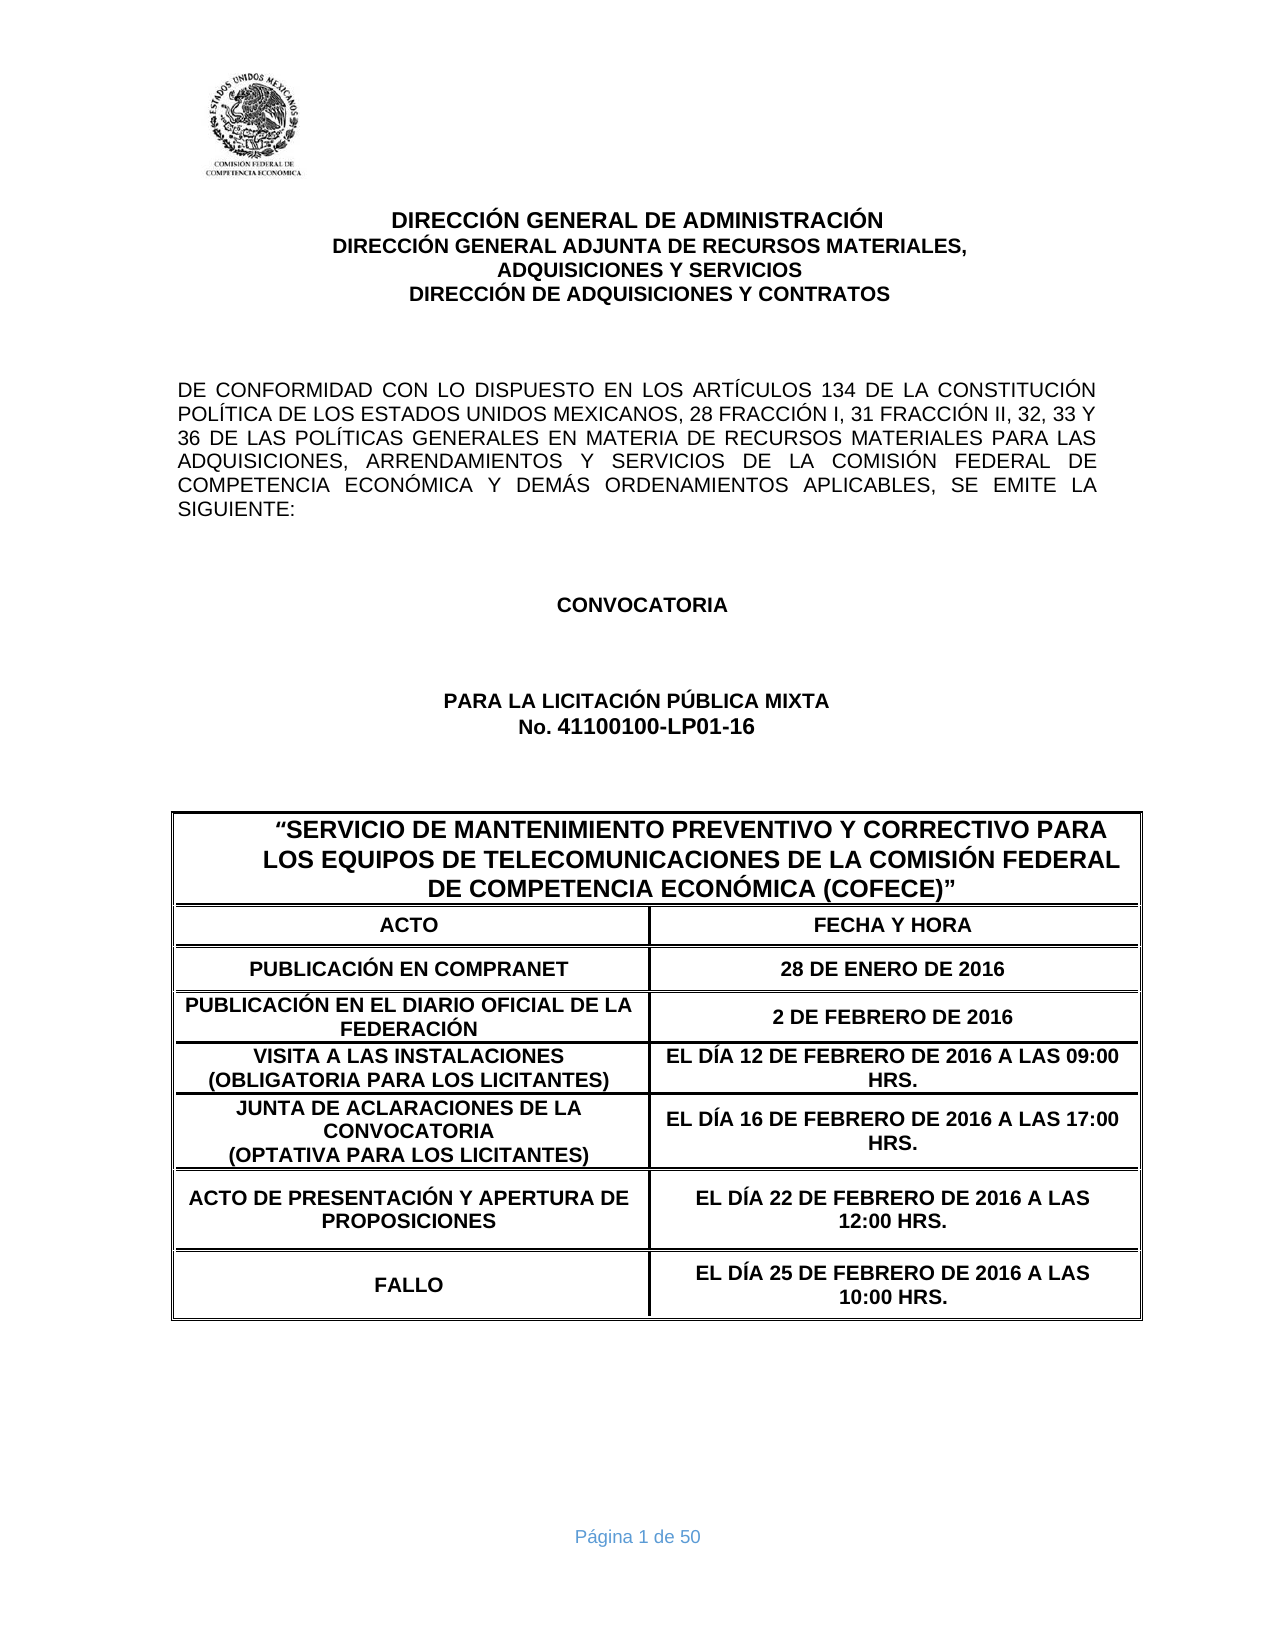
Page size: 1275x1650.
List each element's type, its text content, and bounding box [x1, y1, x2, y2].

text DIRECCIÓN DE ADQUISICIONES Y CONTRATOS [310, 282, 989, 306]
table_cell EL DÍA 25 DE FEBRERO DE 2016 A LAS 10:00 HRS. [649, 1248, 1140, 1318]
text CONVOCATORIA [295, 593, 989, 617]
text PARA LA LICITACIÓN PÚBLICA MIXTA [177, 689, 1096, 713]
table_cell JUNTA DE ACLARACIONES DE LA CONVOCATORIA (OPTATIVA PARA LOS LICITANTES) [174, 1092, 648, 1167]
table_cell FECHA Y HORA [651, 903, 1140, 944]
text DE CONFORMIDAD CON LO DISPUESTO EN LOS ARTÍCULOS 134 DE LA CONSTITUCIÓN POLÍTICA DE LOS ESTADOS UNIDOS MEXICANOS, 28 FRACCIÓN I, 31 FRACCIÓN II, 32, 33 Y 36 DE LAS POLÍTICAS GENERALES EN MATERIA DE RECURSOS MATERIALES PARA LAS ADQUISICIONES, ARRENDAMIENTOS Y SERVICIOS DE LA COMISIÓN FEDERAL DE COMPETENCIA ECONÓMICA Y DEMÁS ORDENAMIENTOS APLICABLES, SE EMITE LA SIGUIENTE: [177, 377, 1098, 521]
table_cell FALLO [174, 1248, 649, 1318]
picture [188, 73, 322, 179]
table_cell PUBLICACIÓN EN COMPRANET [174, 944, 648, 990]
text DIRECCIÓN GENERAL ADJUNTA DE RECURSOS MATERIALES, ADQUISICIONES Y SERVICIOS [310, 234, 989, 282]
table_header “SERVICIO DE MANTENIMIENTO PREVENTIVO Y CORRECTIVO PARA LOS EQUIPOS DE TELECOMUNICACIONES DE LA COMISIÓN FEDERAL DE COMPETENCIA ECONÓMICA (COFECE)” [174, 814, 1140, 903]
table_cell ACTO [174, 903, 648, 944]
table_cell EL DÍA 16 DE FEBRERO DE 2016 A LAS 17:00 HRS. [651, 1092, 1140, 1167]
table_cell PUBLICACIÓN EN EL DIARIO OFICIAL DE LA FEDERACIÓN [172, 990, 649, 1041]
table_cell ACTO DE PRESENTACIÓN Y APERTURA DE PROPOSICIONES [174, 1167, 648, 1248]
table_cell EL DÍA 12 DE FEBRERO DE 2016 A LAS 09:00 HRS. [651, 1041, 1140, 1092]
table_cell EL DÍA 22 DE FEBRERO DE 2016 A LAS 12:00 HRS. [651, 1167, 1140, 1248]
table_cell 28 DE ENERO DE 2016 [651, 944, 1140, 990]
title DIRECCIÓN GENERAL DE ADMINISTRACIÓN [177, 207, 1098, 234]
table_cell 2 DE FEBRERO DE 2016 [649, 990, 1141, 1041]
table_cell VISITA A LAS INSTALACIONES (OBLIGATORIA PARA LOS LICITANTES) [174, 1041, 648, 1092]
text No. 41100100-LP01-16 [177, 713, 1096, 739]
